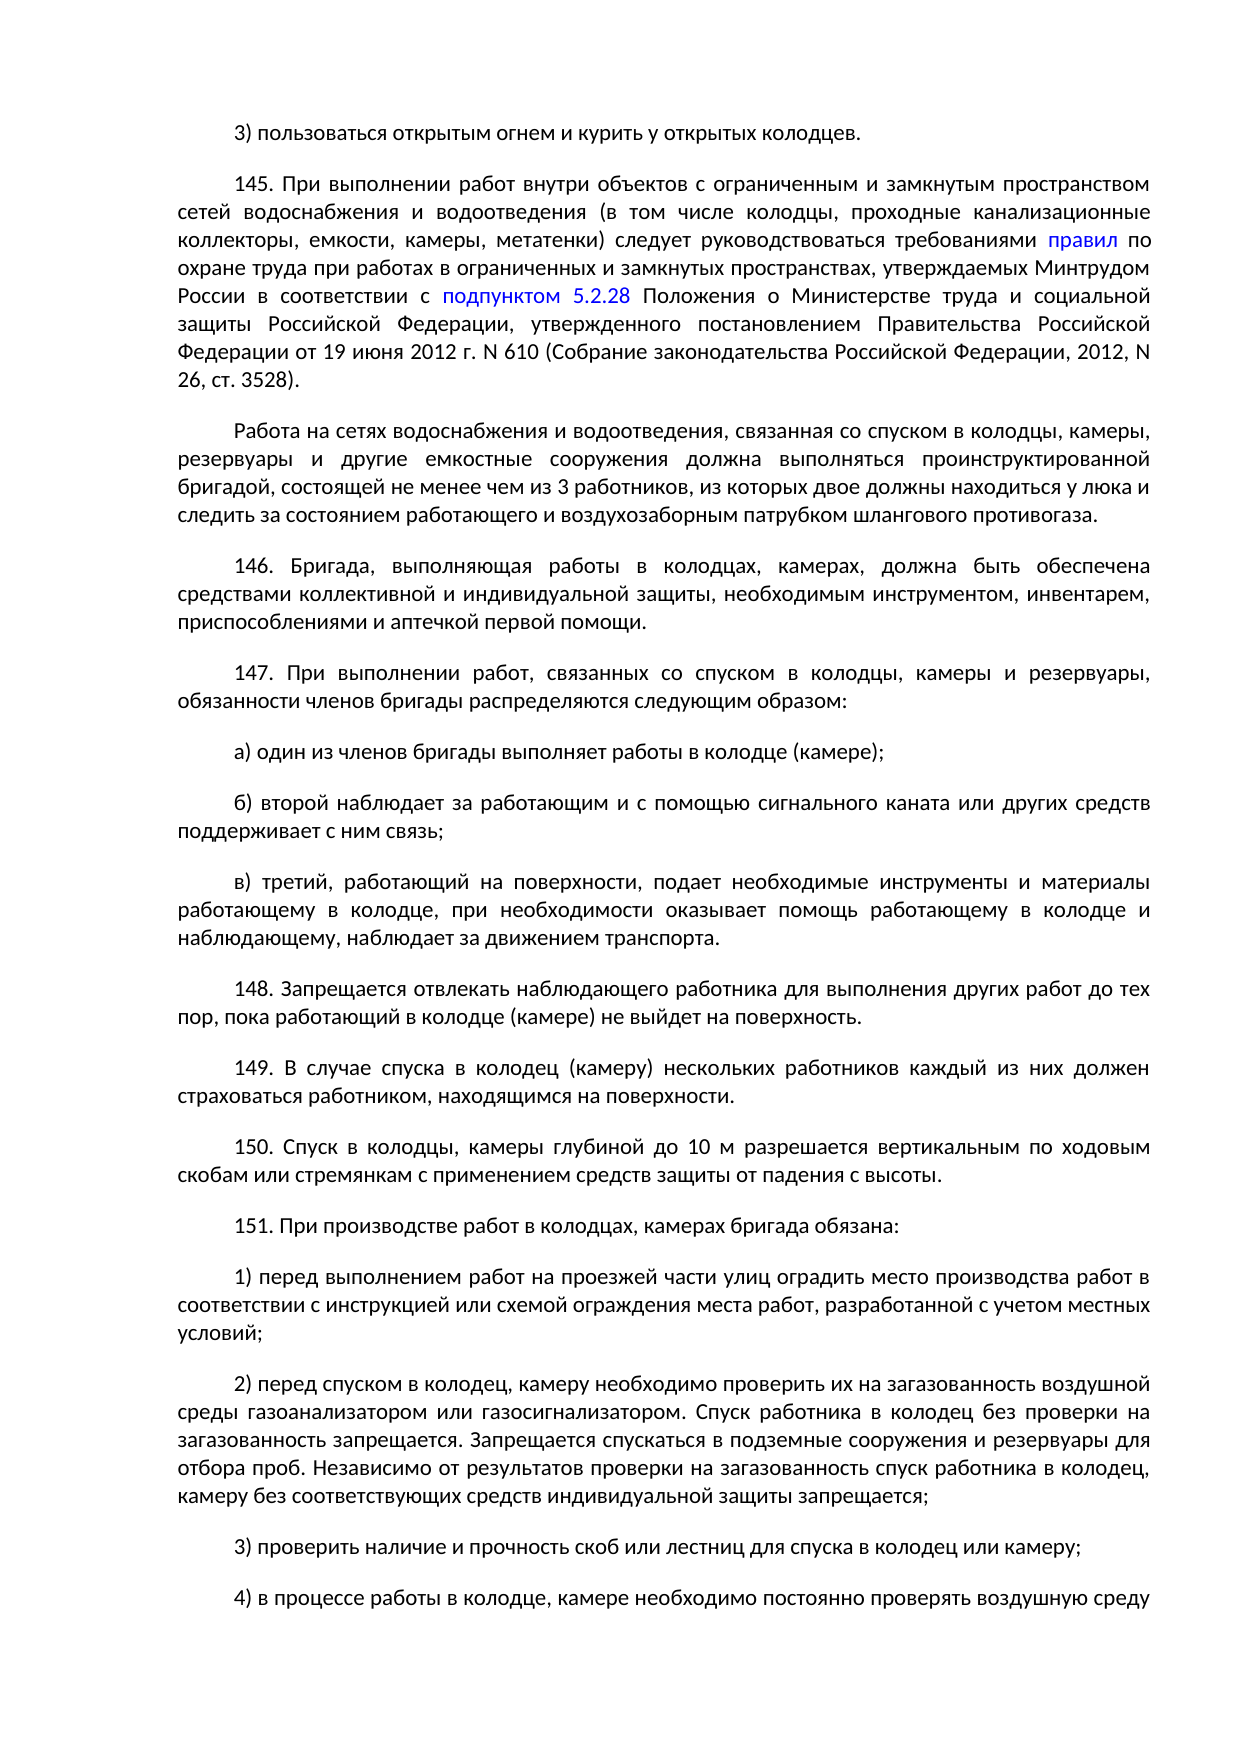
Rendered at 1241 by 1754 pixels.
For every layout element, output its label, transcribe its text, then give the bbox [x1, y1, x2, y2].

text 3) проверить наличие и прочность скоб или лестниц для спуска в колодец или камеру; [177, 1532, 1152, 1560]
text б) второй наблюдает за работающим и с помощью сигнального каната или других средств поддерживает с ним связь; [177, 788, 1152, 844]
text 151. При производстве работ в колодцах, камерах бригада обязана: [177, 1211, 1152, 1239]
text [177, 1583, 1152, 1611]
text 3) пользоваться открытым огнем и курить у открытых колодцев. [177, 118, 1152, 146]
text 145. При выполнении работ внутри объектов с ограниченным и замкнутым пространством сетей водоснабжения и водоотведения (в том числе колодцы, проходные канализационные коллекторы, емкости, камеры, метатенки) следует руководствоваться требованиями правил по охране труда при работах в ограниченных и замкнутых пространствах, утверждаемых Минтрудом России в соответствии с подпунктом 5.2.28 Положения о Министерстве труда и социальной защиты Российской Федерации, утвержденного постановлением Правительства Российской Федерации от 19 июня 2012 г. N 610 (Собрание законодательства Российской Федерации, 2012, N 26, ст. 3528). [177, 169, 1152, 393]
text 150. Спуск в колодцы, камеры глубиной до 10 м разрешается вертикальным по ходовым скобам или стремянкам с применением средств защиты от падения с высоты. [177, 1132, 1152, 1188]
text 148. Запрещается отвлекать наблюдающего работника для выполнения других работ до тех пор, пока работающий в колодце (камере) не выйдет на поверхность. [177, 974, 1152, 1030]
text а) один из членов бригады выполняет работы в колодце (камере); [177, 737, 1152, 765]
text 1) перед выполнением работ на проезжей части улиц оградить место производства работ в соответствии с инструкцией или схемой ограждения места работ, разработанной с учетом местных условий; [177, 1262, 1152, 1346]
text в) третий, работающий на поверхности, подает необходимые инструменты и материалы работающему в колодце, при необходимости оказывает помощь работающему в колодце и наблюдающему, наблюдает за движением транспорта. [177, 867, 1152, 951]
text 149. В случае спуска в колодец (камеру) нескольких работников каждый из них должен страховаться работником, находящимся на поверхности. [177, 1053, 1152, 1109]
text 2) перед спуском в колодец, камеру необходимо проверить их на загазованность воздушной среды газоанализатором или газосигнализатором. Спуск работника в колодец без проверки на загазованность запрещается. Запрещается спускаться в подземные сооружения и резервуары для отбора проб. Независимо от результатов проверки на загазованность спуск работника в колодец, камеру без соответствующих средств индивидуальной защиты запрещается; [177, 1369, 1152, 1509]
text 146. Бригада, выполняющая работы в колодцах, камерах, должна быть обеспечена средствами коллективной и индивидуальной защиты, необходимым инструментом, инвентарем, приспособлениями и аптечкой первой помощи. [177, 551, 1152, 635]
text Работа на сетях водоснабжения и водоотведения, связанная со спуском в колодцы, камеры, резервуары и другие емкостные сооружения должна выполняться проинструктированной бригадой, состоящей не менее чем из 3 работников, из которых двое должны находиться у люка и следить за состоянием работающего и воздухозаборным патрубком шлангового противогаза. [177, 416, 1152, 528]
text 147. При выполнении работ, связанных со спуском в колодцы, камеры и резервуары, обязанности членов бригады распределяются следующим образом: [177, 658, 1152, 714]
